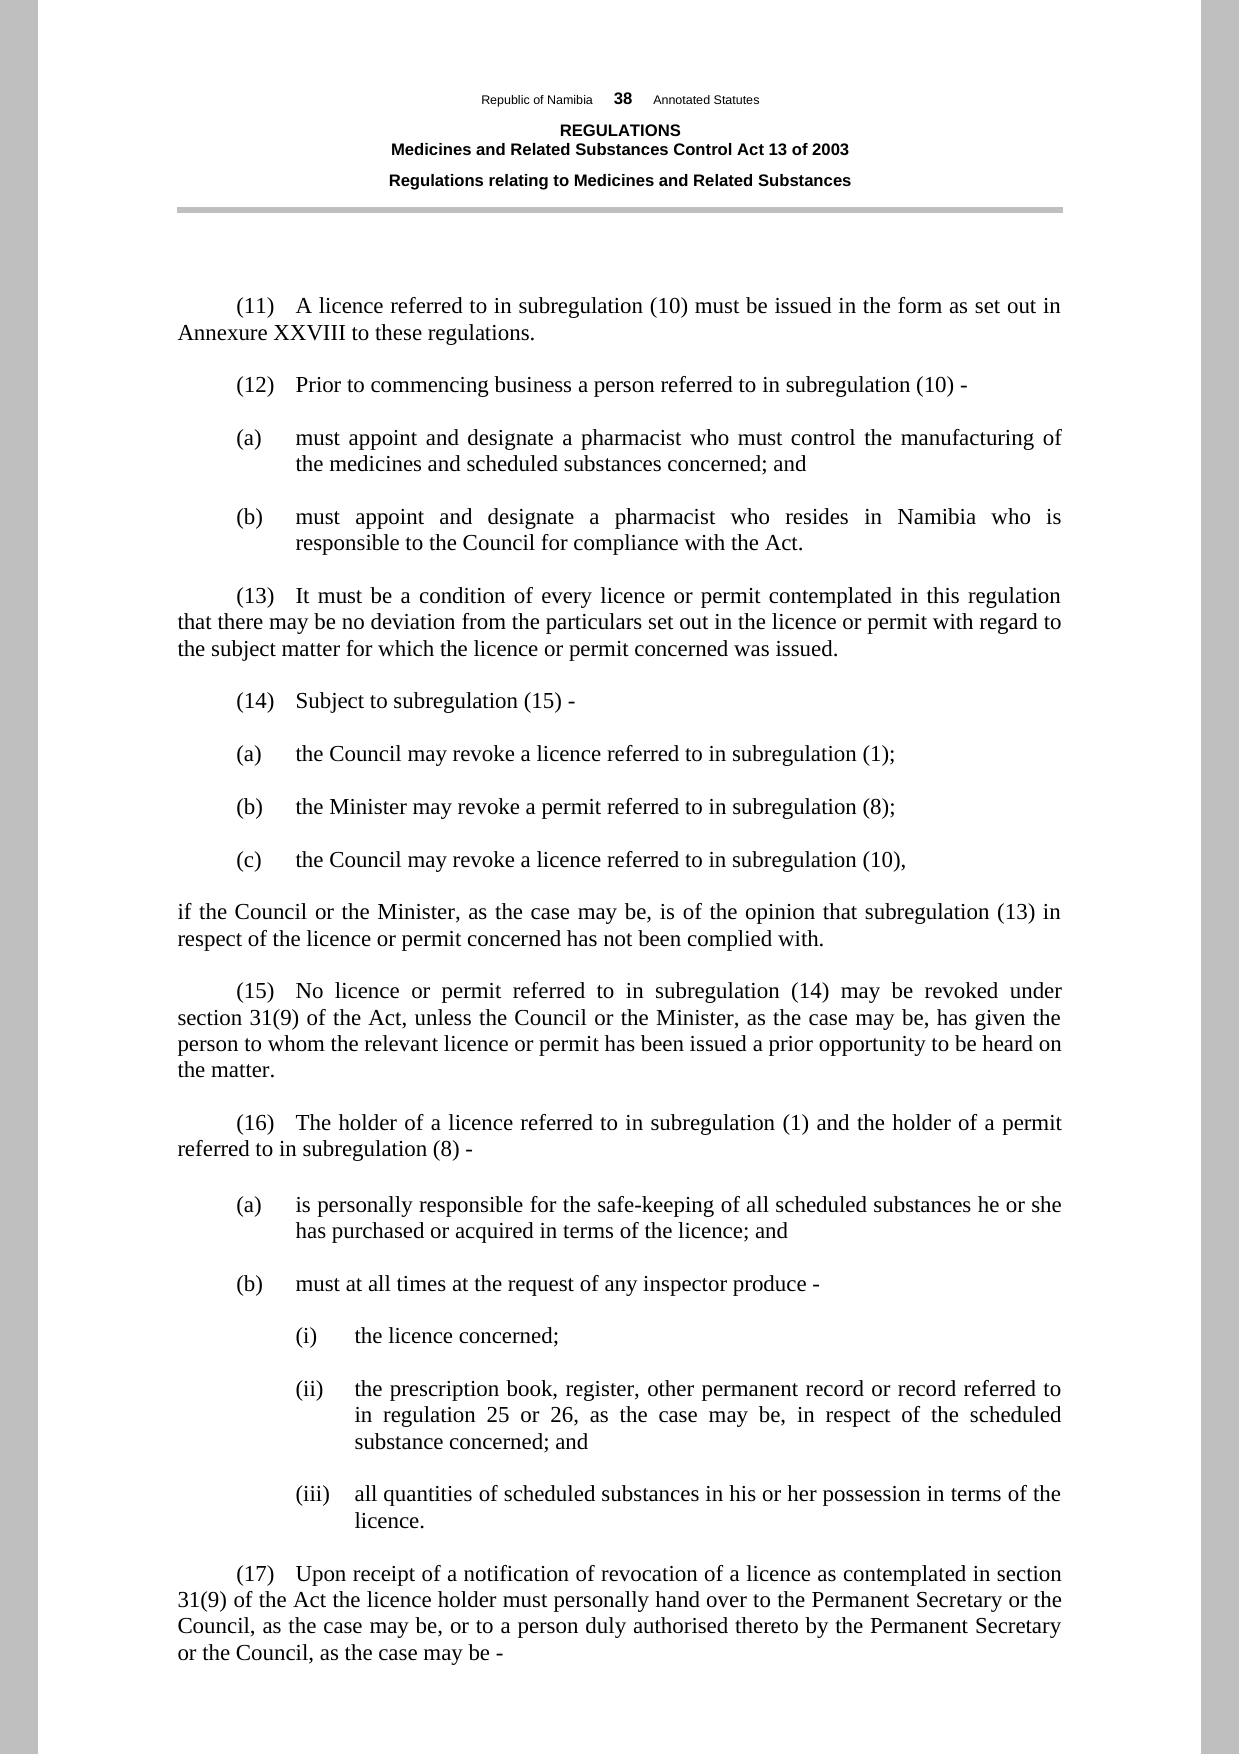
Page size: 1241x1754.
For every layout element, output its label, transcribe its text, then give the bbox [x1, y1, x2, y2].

text (14) Subject to subregulation (15) - [177, 687, 1063, 714]
text (iii) all quantities of scheduled substances in his or her possession in terms of the licence. [295, 1481, 1063, 1533]
text (15) No licence or permit referred to in subregulation (14) may be revoked under section 31(9) of the Act, unless the Council or the Minister, as the case may be, has given the person to whom the relevant licence or permit has been issued a prior opportunity to be heard on the matter. [177, 977, 1063, 1083]
text (b) must appoint and designate a pharmacist who resides in Namibia who is responsible to the Council for compliance with the Act. [236, 503, 1063, 556]
text (11) A licence referred to in subregulation (10) must be issued in the form as set out in Annexure XXVIII to these regulations. [177, 292, 1063, 345]
text (a) must appoint and designate a pharmacist who must control the manufacturing of the medicines and scheduled substances concerned; and [236, 424, 1063, 477]
text (16) The holder of a licence referred to in subregulation (1) and the holder of a permit referred to in subregulation (8) - [177, 1109, 1063, 1162]
text (i) the licence concerned; [295, 1322, 1063, 1349]
text if the Council or the Minister, as the case may be, is of the opinion that subregulation (13) in respect of the licence or permit concerned has not been complied with. [177, 898, 1063, 951]
text (a) the Council may revoke a licence referred to in subregulation (1); [236, 740, 1063, 767]
text (a) is personally responsible for the safe-keeping of all scheduled substances he or she has purchased or acquired in terms of the licence; and [236, 1191, 1063, 1243]
text (c) the Council may revoke a licence referred to in subregulation (10), [236, 846, 1063, 872]
text (17) Upon receipt of a notification of revocation of a licence as contemplated in section 31(9) of the Act the licence holder must personally hand over to the Permanent Secretary or the Council, as the case may be, or to a person duly authorised thereto by the Permanent Secretary or the Council, as the case may be - [177, 1559, 1063, 1665]
text (12) Prior to commencing business a person referred to in subregulation (10) - [177, 371, 1063, 398]
text (13) It must be a condition of every licence or permit contemplated in this regulation that there may be no deviation from the particulars set out in the licence or permit with regard to the subject matter for which the licence or permit concerned was issued. [177, 582, 1063, 661]
text (b) the Minister may revoke a permit referred to in subregulation (8); [236, 793, 1063, 819]
text (ii) the prescription book, register, other permanent record or record referred to in regulation 25 or 26, as the case may be, in respect of the scheduled substance concerned; and [295, 1375, 1063, 1454]
text (b) must at all times at the request of any inspector produce - [236, 1270, 1063, 1296]
